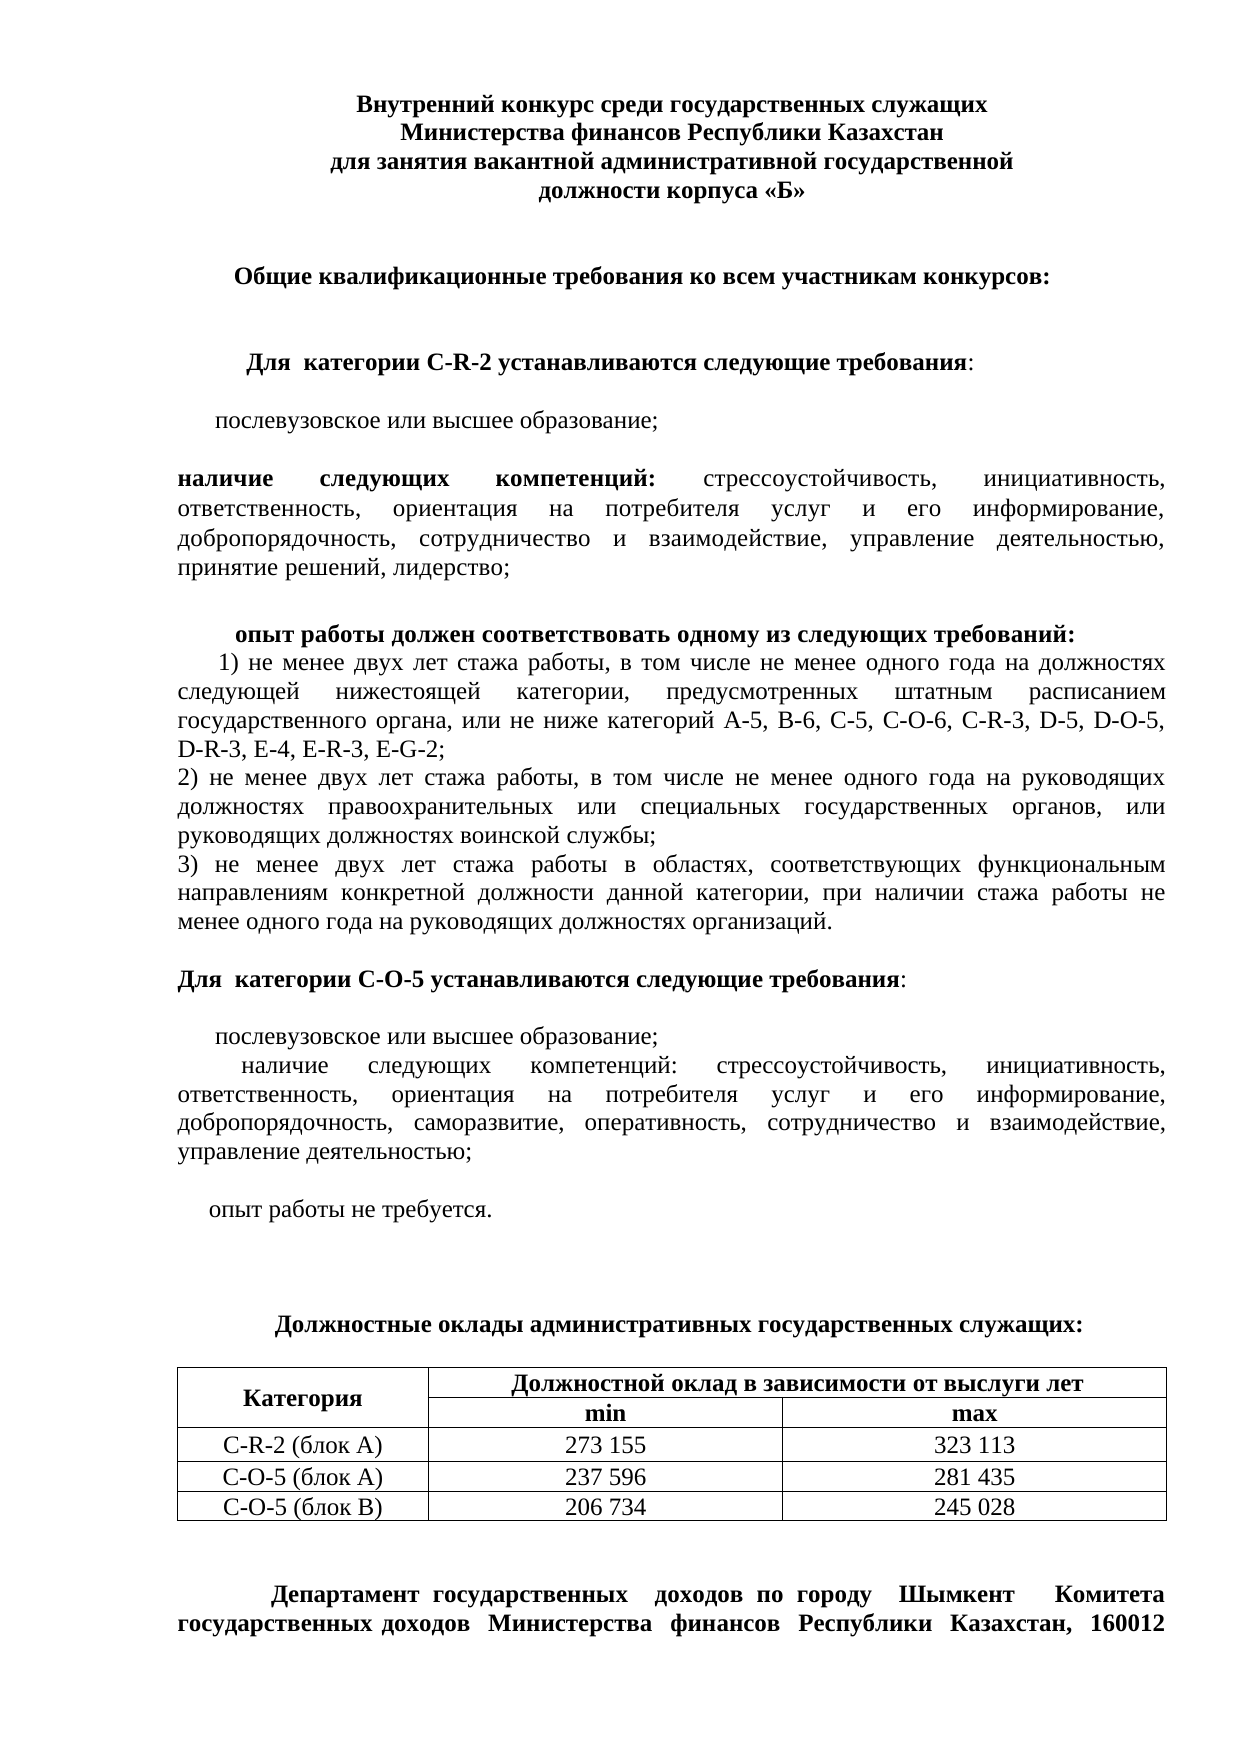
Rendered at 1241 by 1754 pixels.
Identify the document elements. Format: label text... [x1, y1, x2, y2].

text наличие следующих компетенций: стрессоустойчивость, инициативность, ответственность, ориентация на потребителя услуг и его информирование, добропорядочность, саморазвитие, оперативность, сотрудничество и взаимодействие, управление деятельностью; [177, 1050, 1167, 1165]
text Для категории С-R-2 устанавливаются следующие требования: [177, 347, 1167, 376]
table_cell 273 155 [429, 1428, 782, 1461]
table_cell С-R-2 (блок А) [178, 1428, 428, 1461]
text опыт работы не требуется. [177, 1194, 1167, 1223]
text 3) не менее двух лет стажа работы в областях, соответствующих функциональным направлениям конкретной должности данной категории, при наличии стажа работы не менее одного года на руководящих должностях организаций. [177, 849, 1167, 935]
text послевузовское или высшее образование; [177, 405, 1167, 434]
table_cell max [783, 1398, 1166, 1427]
table_cell min [429, 1398, 782, 1427]
table_cell 237 596 [429, 1462, 782, 1491]
table_header Категория [178, 1368, 428, 1427]
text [177, 1579, 1167, 1636]
text послевузовское или высшее образование; [177, 1021, 1167, 1050]
table_cell 245 028 [783, 1492, 1166, 1520]
table_cell С-О-5 (блок В) [178, 1492, 428, 1520]
table_header Должностной оклад в зависимости от выслуги лет [429, 1368, 1166, 1397]
text 1) не менее двух лет стажа работы, в том числе не менее одного года на должностях следующей нижестоящей категории, предусмотренных штатным расписанием государственного органа, или не ниже категорий А-5, В-6, С-5, C-O-6, C-R-3, D-5, D-O-5, D-R-3, Е-4, E-R-3, E-G-2; [177, 647, 1167, 762]
text Должностные оклады административных государственных служащих: [177, 1309, 1181, 1338]
text наличие следующих компетенций: стрессоустойчивость, инициативность, ответственность, ориентация на потребителя услуг и его информирование, добропорядочность, сотрудничество и взаимодействие, управление деятельностью, принятие решений, лидерство; [177, 462, 1167, 581]
table_cell 206 734 [429, 1492, 782, 1520]
subtitle должности корпуса «Б» [177, 175, 1167, 204]
table_cell С-О-5 (блок А) [178, 1462, 428, 1491]
text опыт работы должен соответствовать одному из следующих требований: [177, 619, 1167, 647]
text Для категории С-О-5 устанавливаются следующие требования: [177, 964, 1167, 992]
text Общие квалификационные требования ко всем участникам конкурсов: [177, 261, 1167, 290]
text 2) не менее двух лет стажа работы, в том числе не менее одного года на руководящих должностях правоохранительных или специальных государственных органов, или руководящих должностях воинской службы; [177, 762, 1167, 849]
table_cell 281 435 [783, 1462, 1166, 1491]
table_cell 323 113 [783, 1428, 1166, 1461]
subtitle Внутренний конкурс среди государственных служащих Министерства финансов Республики Казахстан для занятия вакантной административной государственной [177, 89, 1167, 175]
